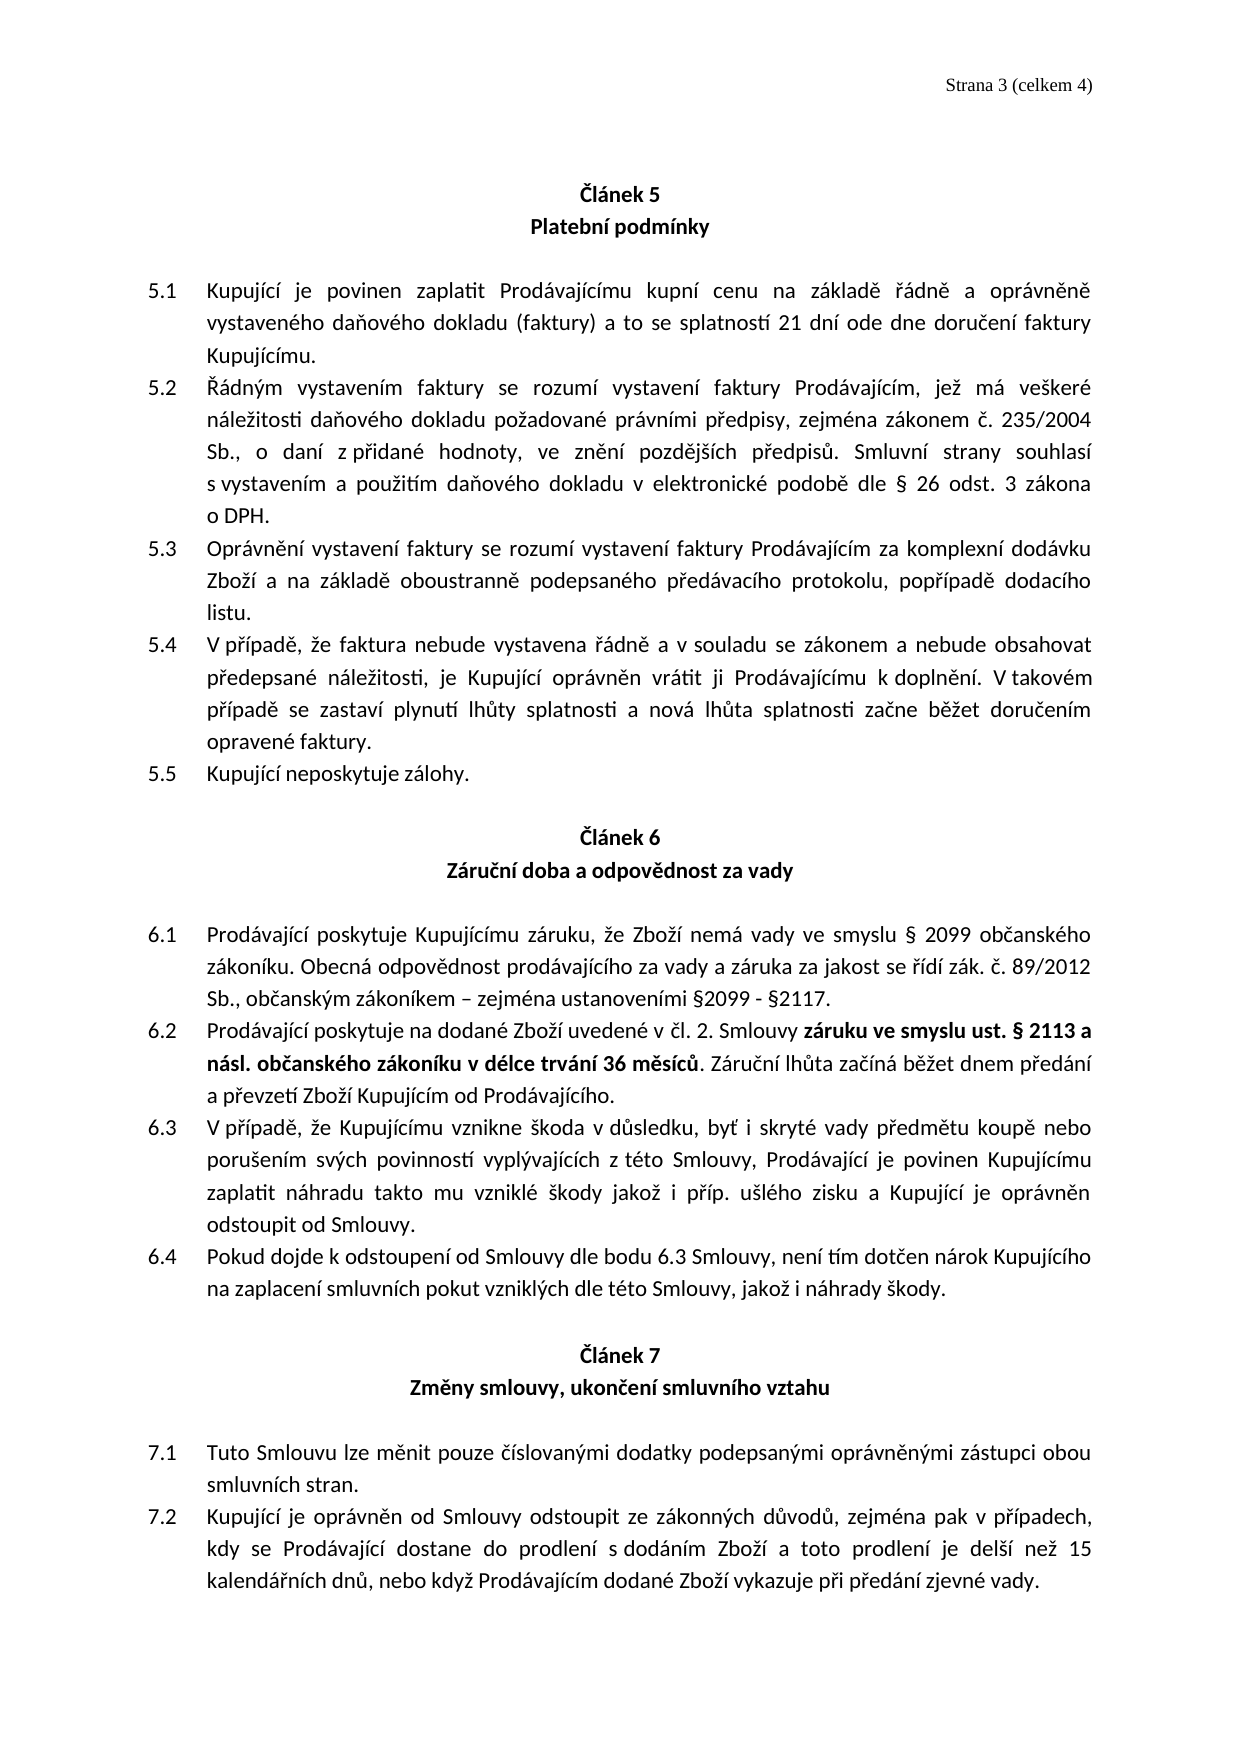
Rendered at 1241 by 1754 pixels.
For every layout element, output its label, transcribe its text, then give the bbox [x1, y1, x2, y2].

text Změny smlouvy, ukončení smluvního vztahu [148, 1373, 1093, 1402]
list Tuto Smlouvu lze měnit pouze číslovanými dodatky podepsanými oprávněnými zástupci obou smluvních stran. [148, 1438, 1093, 1498]
list Řádným vystavením faktury se rozumí vystavení faktury Prodávajícím, jež má veškeré náležitosti daňového dokladu požadované právními předpisy, zejména zákonem č. 235/2004 Sb., o daní z přidané hodnoty, ve znění pozdějších předpisů. Smluvní strany souhlasí s vystavením a použitím daňového dokladu v elektronické podobě dle § 26 odst. 3 zákona o DPH. [148, 373, 1093, 530]
list Prodávající poskytuje na dodané Zboží uvedené v čl. 2. Smlouvy záruku ve smyslu ust. § 2113 a násl. občanského zákoníku v délce trvání 36 měsíců. Záruční lhůta začíná běžet dnem předání a převzetí Zboží Kupujícím od Prodávajícího. [148, 1017, 1093, 1109]
list Kupující je povinen zaplatit Prodávajícímu kupní cenu na základě řádně a oprávněně vystaveného daňového dokladu (faktury) a to se splatností 21 dní ode dne doručení faktury Kupujícímu. [148, 276, 1093, 369]
list Kupující neposkytuje zálohy. [148, 759, 1093, 787]
text Článek 6 [148, 823, 1093, 852]
list Pokud dojde k odstoupení od Smlouvy dle bodu 6.3 Smlouvy, není tím dotčen nárok Kupujícího na zaplacení smluvních pokut vzniklých dle této Smlouvy, jakož i náhrady škody. [148, 1242, 1093, 1302]
text Záruční doba a odpovědnost za vady [148, 856, 1093, 884]
list Prodávající poskytuje Kupujícímu záruku, že Zboží nemá vady ve smyslu § 2099 občanského zákoníku. Obecná odpovědnost prodávajícího za vady a záruka za jakost se řídí zák. č. 89/2012 Sb., občanským zákoníkem – zejména ustanoveními §2099 - §2117. [148, 920, 1093, 1012]
list V případě, že faktura nebude vystavena řádně a v souladu se zákonem a nebude obsahovat předepsané náležitosti, je Kupující oprávněn vrátit ji Prodávajícímu k doplnění. V takovém případě se zastaví plynutí lhůty splatnosti a nová lhůta splatnosti začne běžet doručením opravené faktury. [148, 630, 1093, 755]
text Článek 5 [148, 180, 1093, 208]
list Kupující je oprávněn od Smlouvy odstoupit ze zákonných důvodů, zejména pak v případech, kdy se Prodávající dostane do prodlení s dodáním Zboží a toto prodlení je delší než 15 kalendářních dnů, nebo když Prodávajícím dodané Zboží vykazuje při předání zjevné vady. [148, 1502, 1093, 1595]
list V případě, že Kupujícímu vznikne škoda v důsledku, byť i skryté vady předmětu koupě nebo porušením svých povinností vyplývajících z této Smlouvy, Prodávající je povinen Kupujícímu zaplatit náhradu takto mu vzniklé škody jakož i příp. ušlého zisku a Kupující je oprávněn odstoupit od Smlouvy. [148, 1113, 1093, 1238]
text Platební podmínky [148, 212, 1093, 240]
text Článek 7 [148, 1341, 1093, 1369]
list Oprávnění vystavení faktury se rozumí vystavení faktury Prodávajícím za komplexní dodávku Zboží a na základě oboustranně podepsaného předávacího protokolu, popřípadě dodacího listu. [148, 534, 1093, 626]
